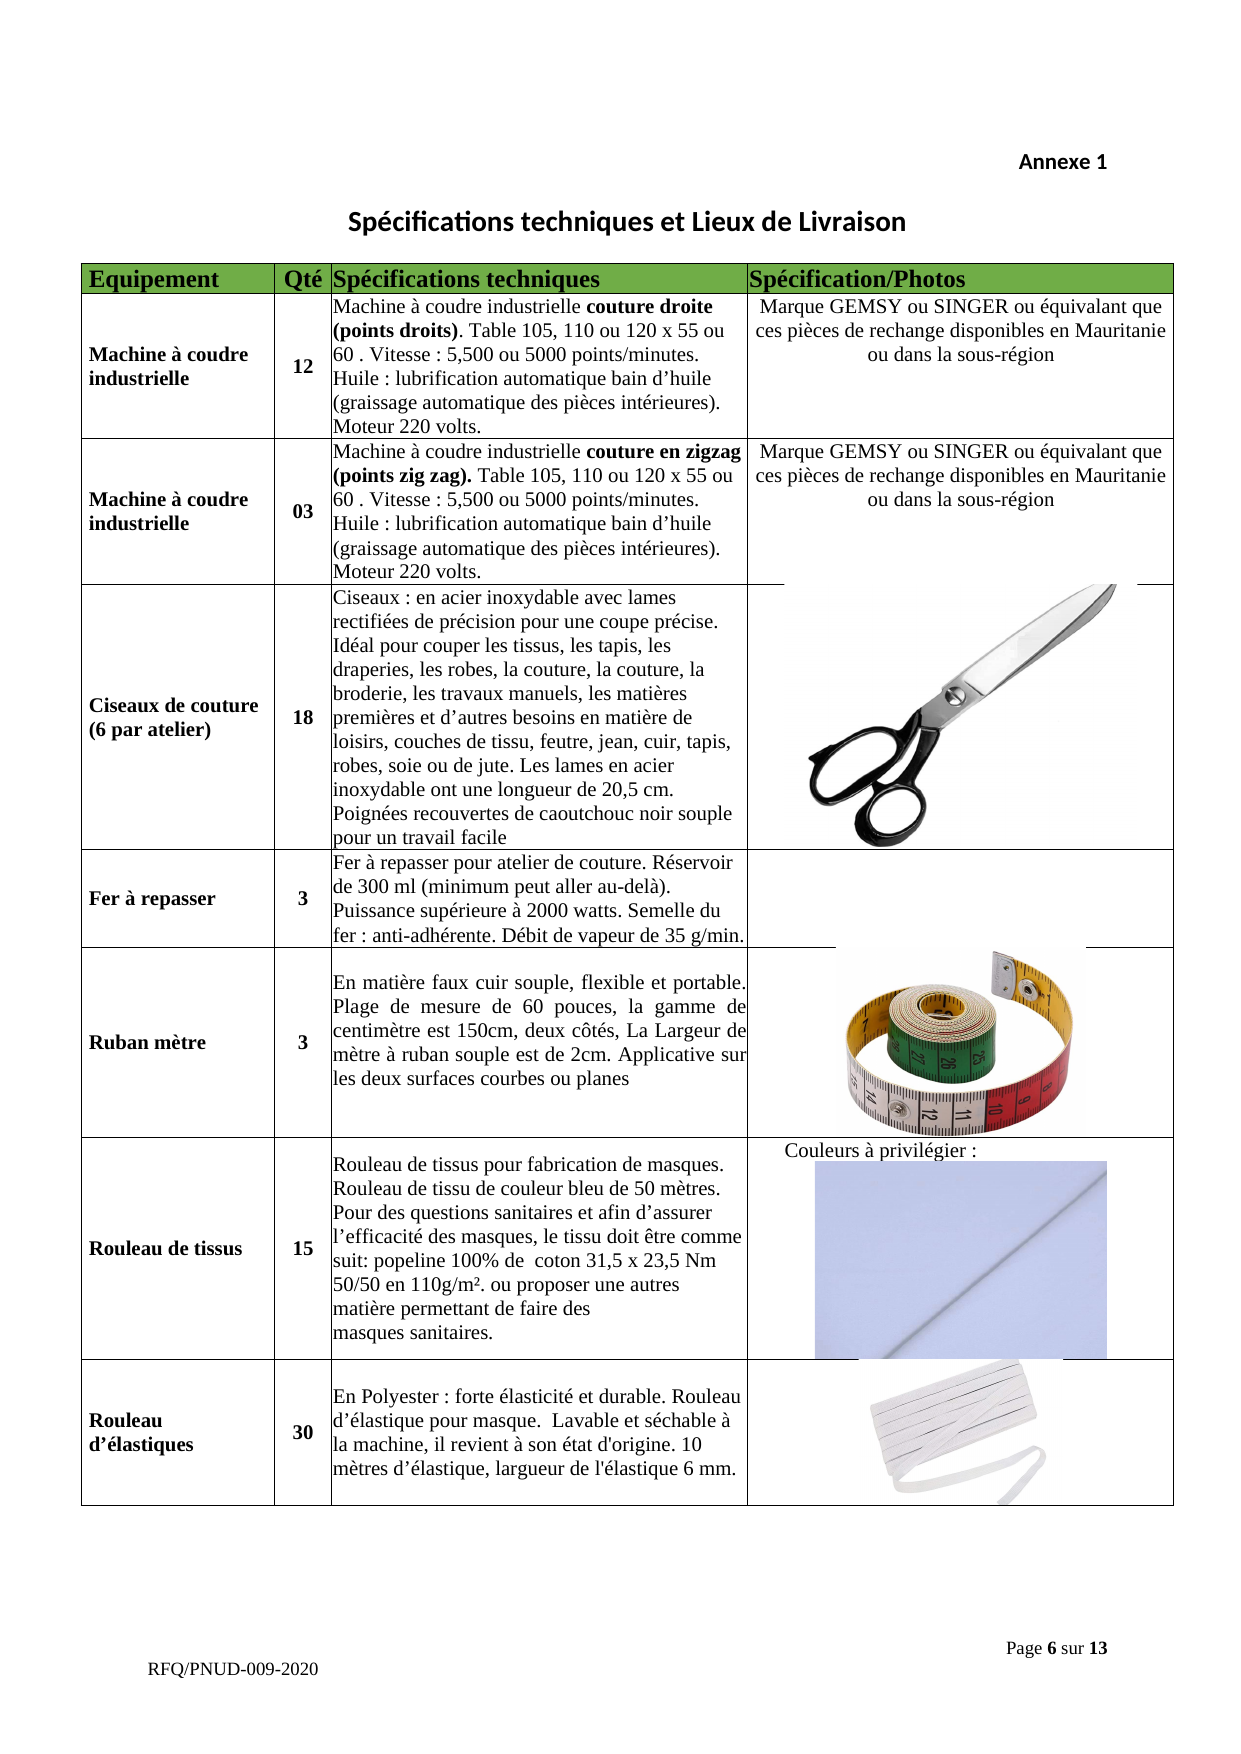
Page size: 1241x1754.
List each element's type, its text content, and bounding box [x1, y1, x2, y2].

table_cell Couleurs à privilégier : [748, 1138, 1173, 1359]
table_cell Fer à repasser pour atelier de couture. Réservoir de 300 ml (minimum peut aller au-delà). Puissance supérieure à 2000 watts. Semelle du fer : anti-adhérente. Débit de vapeur de 35 g/min. [332, 850, 747, 947]
table_header Spécification/Photos [748, 264, 1173, 293]
table_cell [1064, 1360, 1173, 1505]
table_cell En matière faux cuir souple, flexible et portable. Plage de mesure de 60 pouces, la gamme de centimètre est 150cm, deux côtés, La Largeur de mètre à ruban souple est de 2cm. Applicative sur les deux surfaces courbes ou planes [332, 1052, 747, 1137]
table_cell 30 [275, 1360, 331, 1505]
table_cell Machine à coudre industrielle [82, 439, 274, 583]
table_cell [1086, 948, 1173, 1137]
table_cell [748, 850, 1173, 947]
table_header Equipement [82, 264, 274, 293]
table_cell Fer à repasser [82, 850, 274, 947]
table_cell En matière faux cuir souple, flexible et portable. Plage de mesure de 60 pouces, la gamme de centimètre est 150cm, deux côtés, La Largeur de mètre à ruban souple est de 2cm. Applicative sur les deux surfaces courbes ou planes [332, 948, 747, 1051]
table_cell [748, 585, 1173, 849]
picture [784, 584, 1138, 847]
table_cell 3 [275, 850, 331, 947]
table_cell Machine à coudre industrielle couture droite (points droits). Table 105, 110 ou 120 x 55 ou 60 . Vitesse : 5,500 ou 5000 points/minutes. Huile : lubrification automatique bain d’huile (graissage automatique des pièces intérieures). Moteur 220 volts. [332, 294, 747, 438]
table_cell 18 [275, 585, 331, 849]
table_cell Ruban mètre [82, 948, 274, 1137]
picture [814, 1161, 1107, 1505]
table_cell 15 [275, 1138, 331, 1359]
table_cell Rouleau d’élastiques [82, 1360, 274, 1505]
table_cell 3 [275, 948, 331, 1137]
table_cell Rouleau de tissus [82, 1138, 274, 1359]
table_cell En Polyester : forte élasticité et durable. Rouleau d’élastique pour masque. Lavable et séchable à la machine, il revient à son état d'origine. 10 mètres d’élastique, largueur de l'élastique 6 mm. [332, 1360, 747, 1505]
table_cell Marque GEMSY ou SINGER ou équivalant que ces pièces de rechange disponibles en Mauritanie ou dans la sous-région [748, 294, 1173, 438]
table_cell Ciseaux : en acier inoxydable avec lames rectifiées de précision pour une coupe précise. Idéal pour couper les tissus, les tapis, les draperies, les robes, la couture, la couture, la broderie, les travaux manuels, les matières premières et d’autres besoins en matière de loisirs, couches de tissu, feutre, jean, cuir, tapis, robes, soie ou de jute. Les lames en acier inoxydable ont une longueur de 20,5 cm. Poignées recouvertes de caoutchouc noir souple pour un travail facile [332, 585, 747, 849]
table_cell Ciseaux de couture (6 par atelier) [82, 585, 274, 849]
table_cell 12 [275, 294, 331, 438]
table_cell Marque GEMSY ou SINGER ou équivalant que ces pièces de rechange disponibles en Mauritanie ou dans la sous-région [748, 439, 1173, 583]
text Spécifications techniques et Lieux de Livraison [147, 203, 1107, 239]
table_cell 03 [275, 439, 331, 583]
table_header Spécifications techniques [332, 264, 747, 293]
table_cell [748, 948, 835, 1137]
table_cell Machine à coudre industrielle [82, 294, 274, 438]
table_cell Rouleau de tissus pour fabrication de masques. Rouleau de tissu de couleur bleu de 50 mètres. Pour des questions sanitaires et afin d’assurer l’efficacité des masques, le tissu doit être comme suit: popeline 100% de coton 31,5 x 23,5 Nm 50/50 en 110g/m². ou proposer une autres matière permettant de faire des masques sanitaires. [332, 1138, 747, 1359]
table_header Qté [275, 264, 331, 293]
text Annexe 1 [147, 147, 1107, 175]
table_cell Machine à coudre industrielle couture en zigzag (points zig zag). Table 105, 110 ou 120 x 55 ou 60 . Vitesse : 5,500 ou 5000 points/minutes. Huile : lubrification automatique bain d’huile (graissage automatique des pièces intérieures). Moteur 220 volts. [332, 439, 747, 583]
table_cell [748, 1360, 858, 1505]
picture [835, 947, 1086, 1137]
